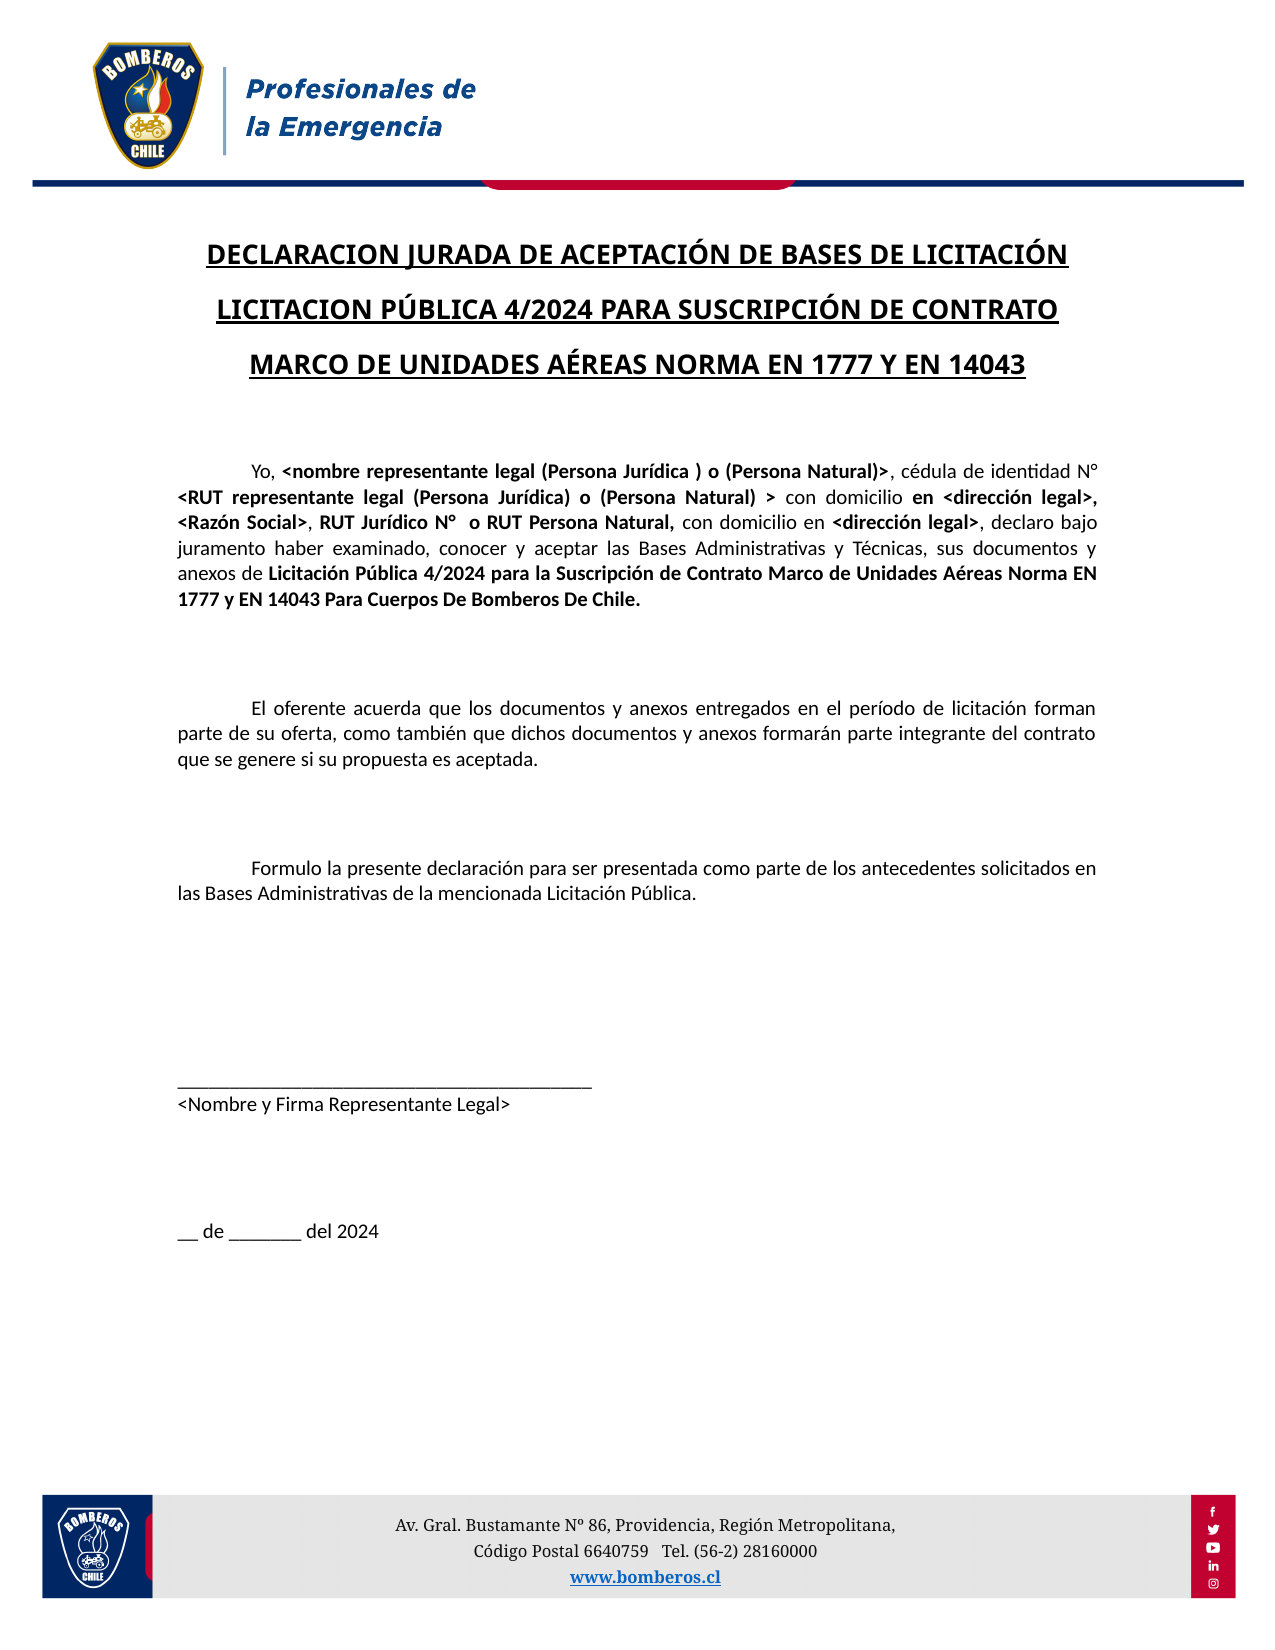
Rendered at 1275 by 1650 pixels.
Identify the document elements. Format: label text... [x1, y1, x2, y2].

text Formulo la presente declaración para ser presentada como parte de los antecedentes solicitados en las Bases Administrativas de la mencionada Licitación Pública. [177, 855, 1098, 906]
picture [34, 1488, 1245, 1604]
text Yo, <nombre representante legal (Persona Jurídica ) o (Persona Natural)>, cédula de identidad N° <RUT representante legal (Persona Jurídica) o (Persona Natural) > con domicilio en <dirección legal>, <Razón Social>, RUT Jurídico N° o RUT Persona Natural, con domicilio en <dirección legal>, declaro bajo juramento haber examinado, conocer y aceptar las Bases Administrativas y Técnicas, sus documentos y anexos de Licitación Pública 4/2024 para la Suscripción de Contrato Marco de Unidades Aéreas Norma EN 1777 y EN 14043 Para Cuerpos De Bomberos De Chile. [177, 459, 1098, 611]
text <Nombre y Firma Representante Legal> [177, 1091, 1098, 1117]
text LICITACION PÚBLICA 4/2024 PARA SUSCRIPCIÓN DE CONTRATO MARCO DE UNIDADES AÉREAS NORMA EN 1777 Y EN 14043 [177, 290, 1098, 383]
text __ de _______ del 2024 [177, 1218, 1098, 1244]
text DECLARACION JURADA DE ACEPTACIÓN DE BASES DE LICITACIÓN [177, 235, 1098, 272]
text El oferente acuerda que los documentos y anexos entregados en el período de licitación forman parte de su oferta, como también que dichos documentos y anexos formarán parte integrante del contrato que se genere si su propuesta es aceptada. [177, 695, 1098, 771]
picture [34, 32, 1243, 196]
text ________________________________________ [177, 1066, 1098, 1091]
